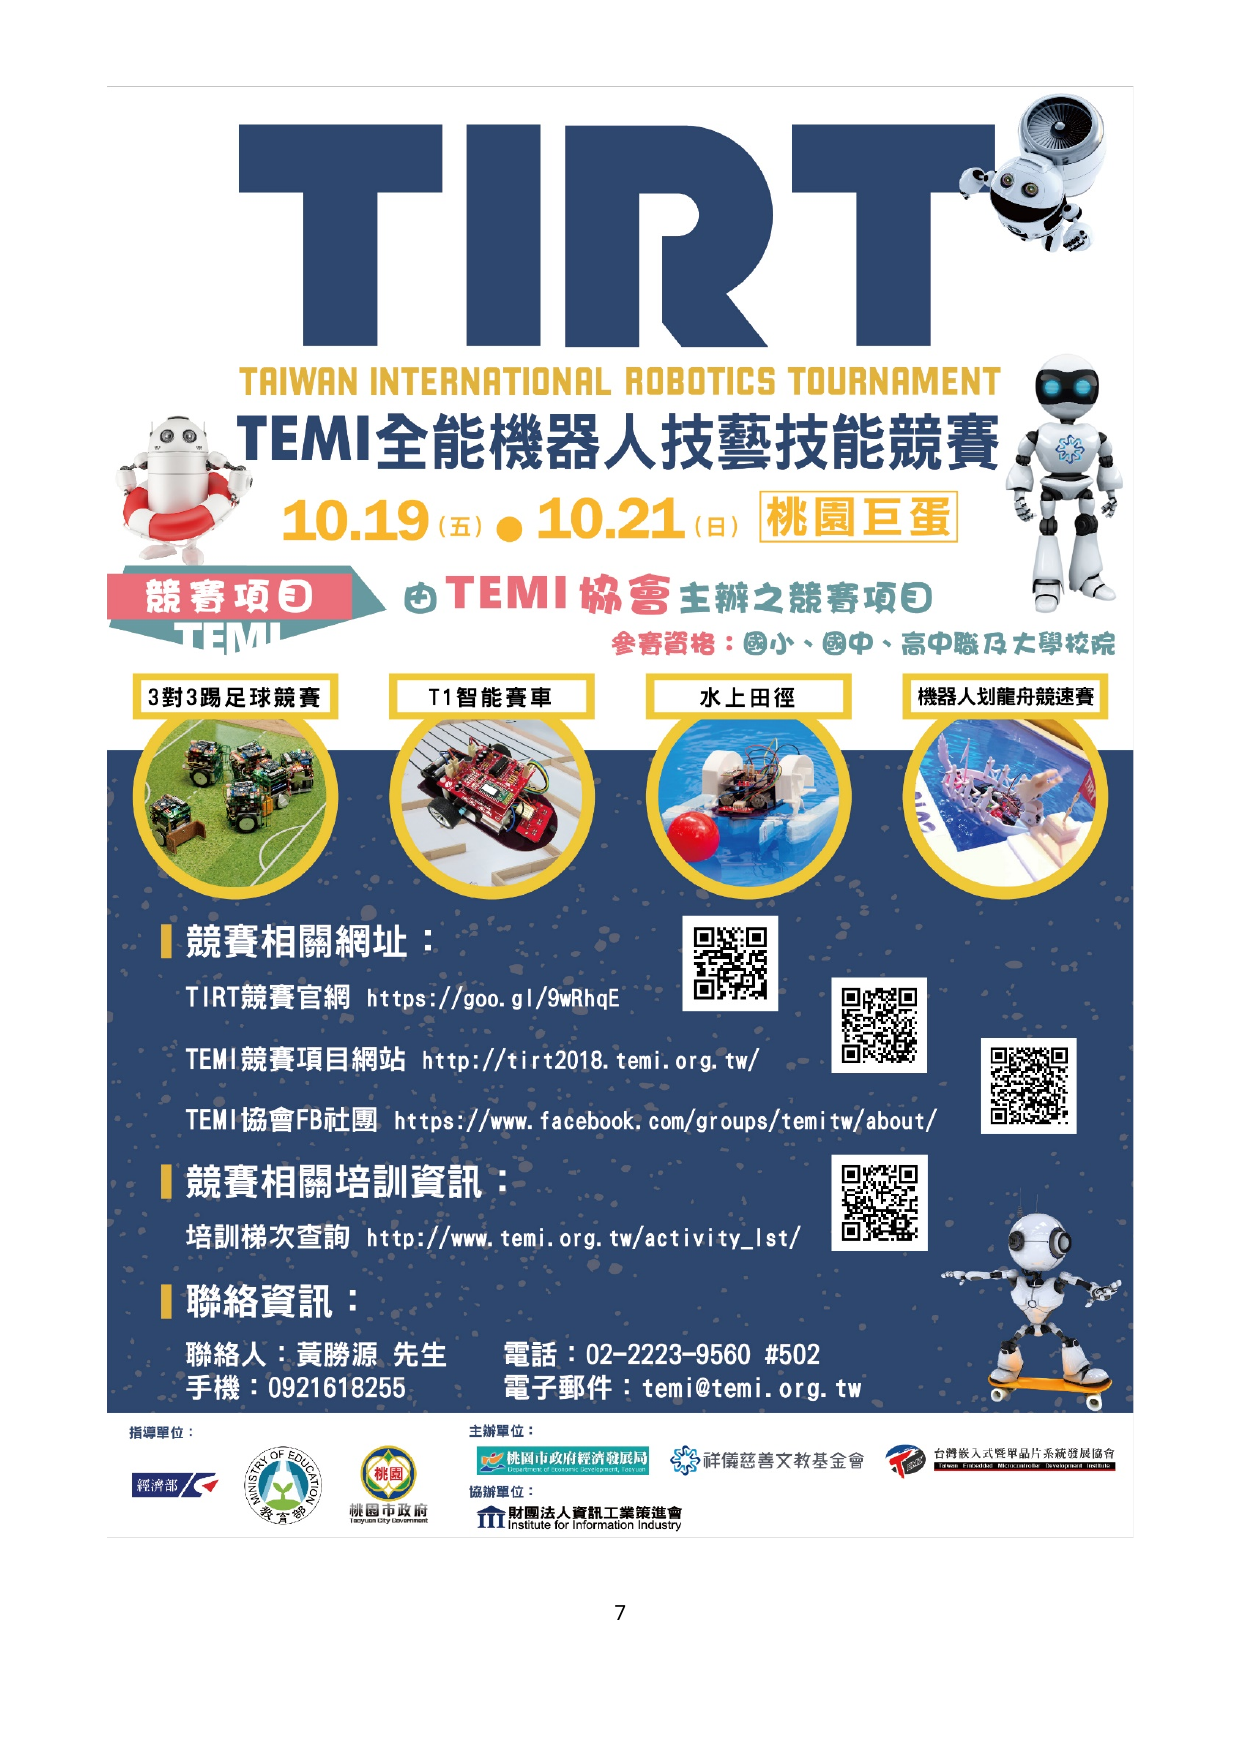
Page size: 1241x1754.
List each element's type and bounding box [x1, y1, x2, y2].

picture [107, 86, 1134, 1538]
